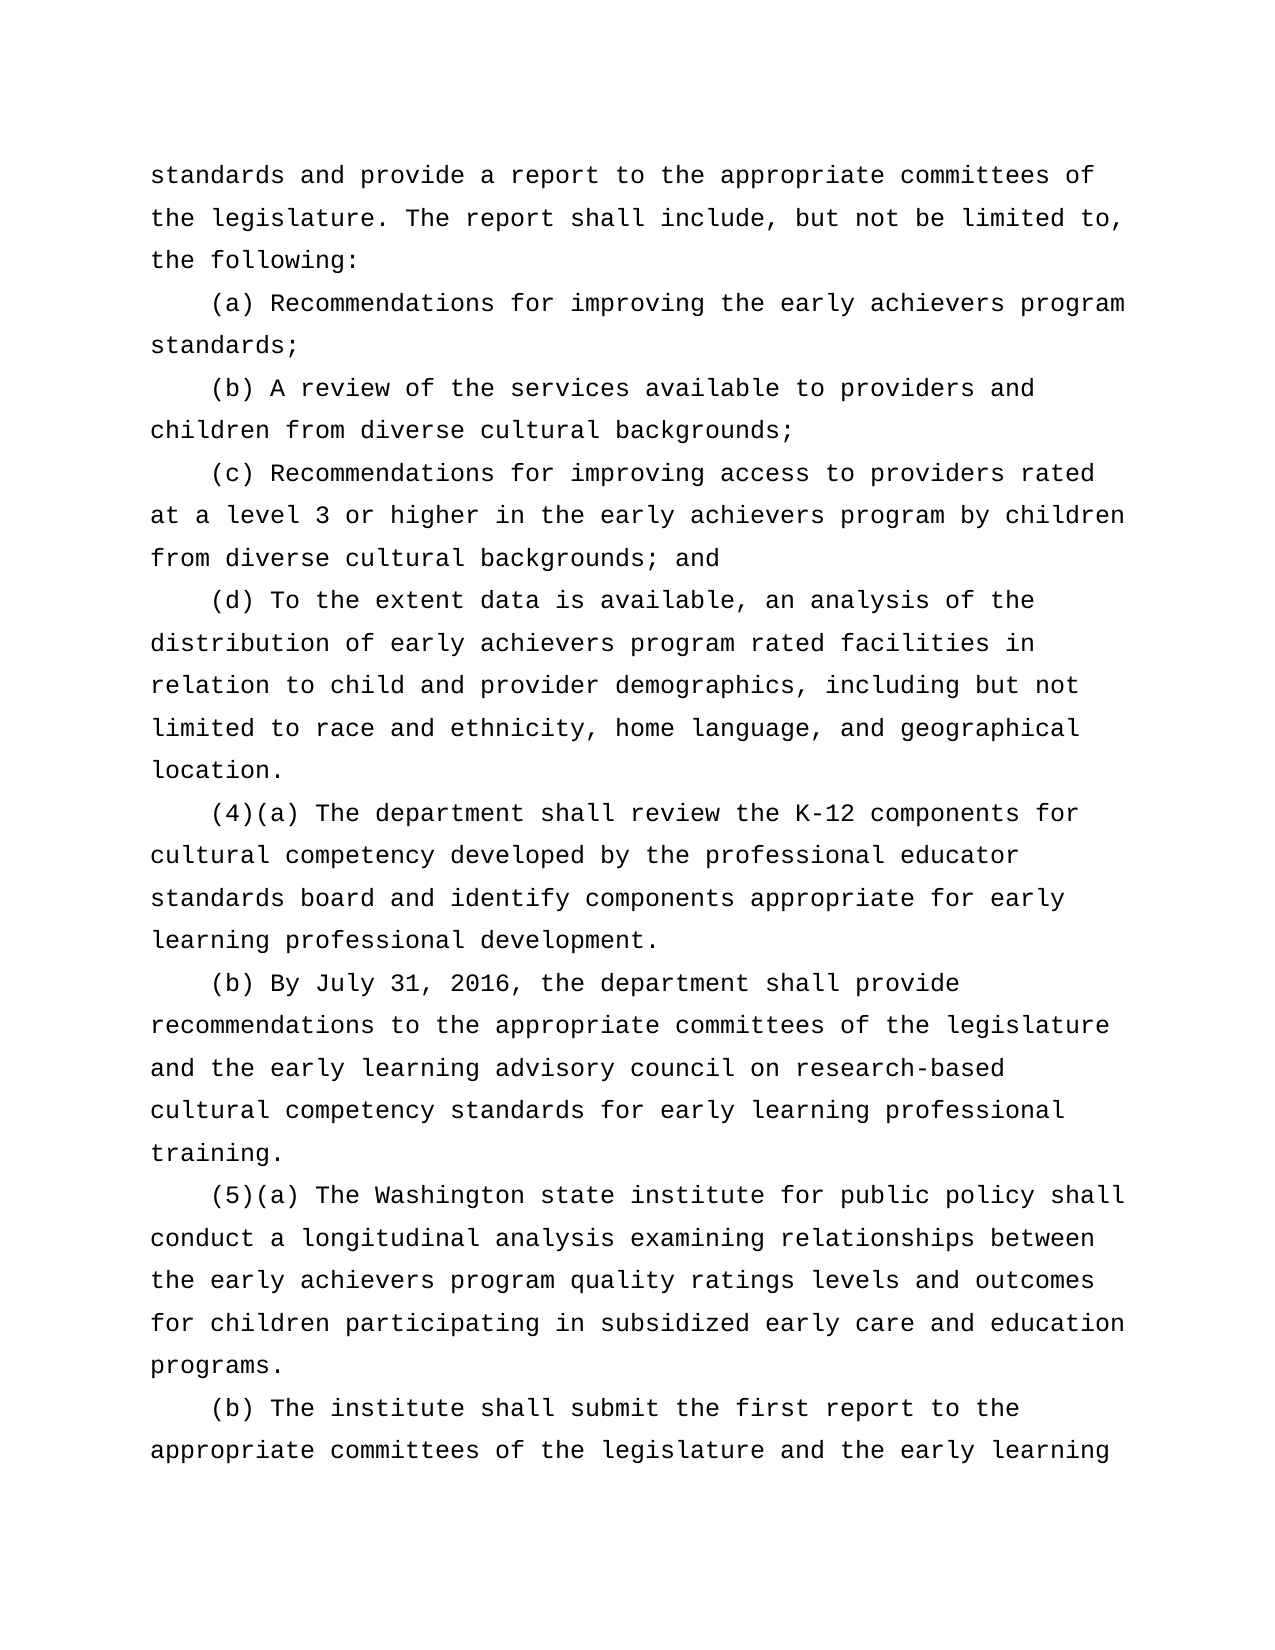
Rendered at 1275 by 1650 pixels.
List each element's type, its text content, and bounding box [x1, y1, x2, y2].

text (5)(a) The Washington state institute for public policy shall conduct a longitudinal analysis examining relationships between the early achievers program quality ratings levels and outcomes for children participating in subsidized early care and education programs. [150, 1170, 1125, 1382]
text (c) Recommendations for improving access to providers rated at a level 3 or higher in the early achievers program by children from diverse cultural backgrounds; and [150, 447, 1125, 575]
text (d) To the extent data is available, an analysis of the distribution of early achievers program rated facilities in relation to child and provider demographics, including but not limited to race and ethnicity, home language, and geographical location. [150, 575, 1125, 787]
text (a) Recommendations for improving the early achievers program standards; [150, 277, 1125, 362]
text (b) By July 31, 2016, the department shall provide recommendations to the appropriate committees of the legislature and the early learning advisory council on research-based cultural competency standards for early learning professional training. [150, 957, 1125, 1170]
text (4)(a) The department shall review the K-12 components for cultural competency developed by the professional educator standards board and identify components appropriate for early learning professional development. [150, 787, 1125, 957]
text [150, 150, 1125, 277]
text (b) A review of the services available to providers and children from diverse cultural backgrounds; [150, 362, 1125, 447]
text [150, 1382, 1125, 1467]
